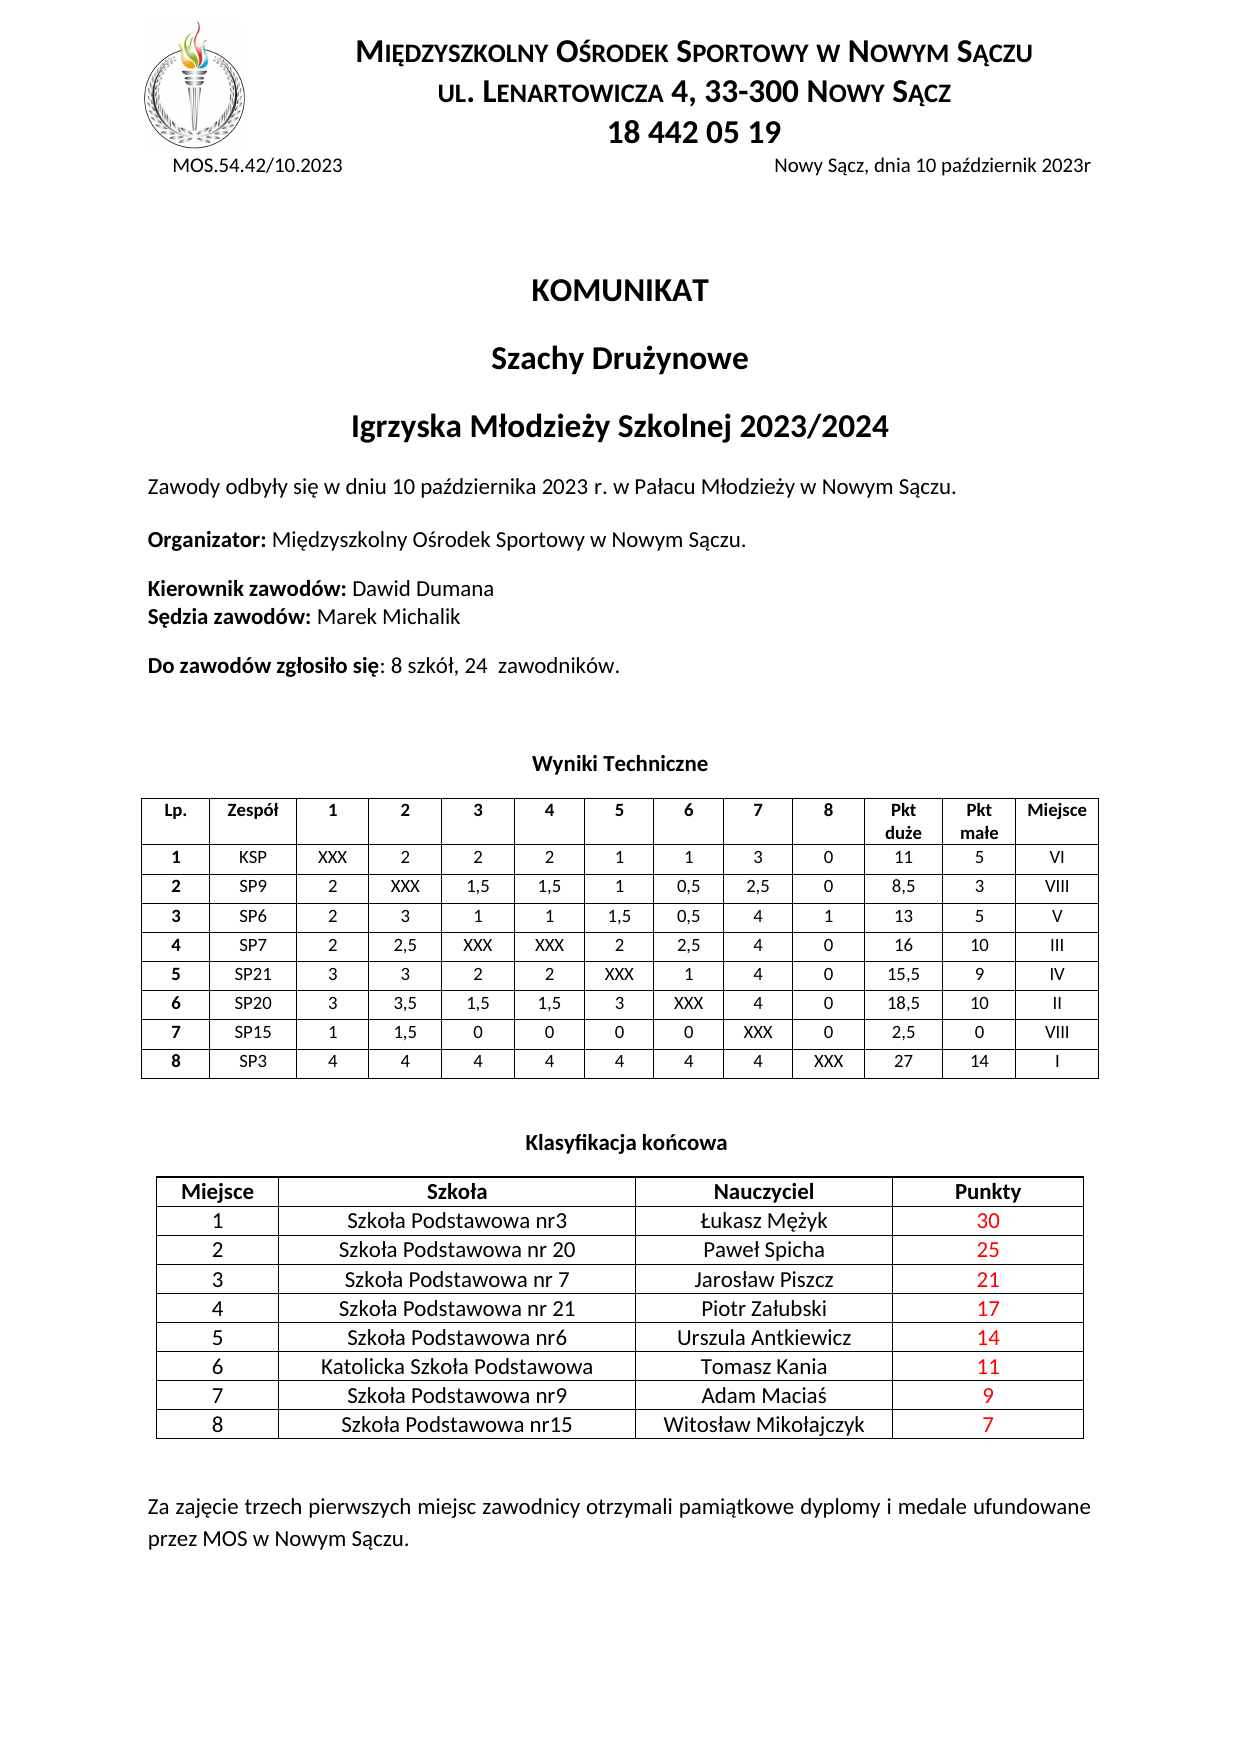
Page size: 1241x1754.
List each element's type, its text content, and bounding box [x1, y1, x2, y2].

text Kierownik zawodów: Dawid Dumana Sędzia zawodów: Marek Michalik [148, 574, 1093, 630]
table_cell VI [1016, 845, 1098, 873]
table_cell 7 [157, 1381, 278, 1409]
table_cell 27 [865, 1050, 942, 1078]
table_cell 1,5 [585, 904, 653, 932]
table_cell 0 [793, 875, 864, 903]
table_cell 1,5 [442, 991, 514, 1019]
table_cell 16 [865, 933, 942, 961]
table_header Pkt duże [865, 799, 942, 844]
table_cell 5 [142, 962, 209, 990]
text KOMUNIKAT [148, 269, 1093, 310]
table_cell Urszula Antkiewicz [636, 1323, 892, 1351]
table_cell 4 [724, 904, 792, 932]
table_cell XXX [442, 933, 514, 961]
table_cell 4 [654, 1050, 723, 1078]
table_cell 4 [724, 933, 792, 961]
table_header Lp. [142, 799, 209, 844]
table_header Miejsce [157, 1178, 278, 1206]
table_cell SP20 [210, 991, 296, 1019]
table_header 8 [793, 799, 864, 844]
table_header 3 [442, 799, 514, 844]
table_cell 2,5 [654, 933, 723, 961]
table_cell Witosław Mikołajczyk [636, 1410, 892, 1438]
table_header 7 [724, 799, 792, 844]
table_cell 3 [369, 962, 441, 990]
table_header 1 [297, 799, 368, 844]
table_cell 2 [297, 875, 368, 903]
table_cell 21 [893, 1265, 1083, 1293]
table_cell Łukasz Mężyk [636, 1207, 892, 1234]
table_cell Szkoła Podstawowa nr6 [279, 1323, 635, 1351]
table_cell 4 [724, 962, 792, 990]
text Do zawodów zgłosiło się: 8 szkół, 24 zawodników. [148, 651, 1093, 679]
table_cell 0 [654, 1020, 723, 1048]
table_cell 14 [893, 1323, 1083, 1351]
table_cell II [1016, 991, 1098, 1019]
table_header 6 [654, 799, 723, 844]
text Szachy Drużynowe [148, 337, 1093, 378]
table_cell 1 [297, 1020, 368, 1048]
table_cell I [1016, 1050, 1098, 1078]
table_cell XXX [654, 991, 723, 1019]
table_cell 3 [142, 904, 209, 932]
table_cell 17 [893, 1294, 1083, 1322]
table_cell 0,5 [654, 904, 723, 932]
table_cell 7 [893, 1410, 1083, 1438]
table_cell 7 [142, 1020, 209, 1048]
table_cell 4 [297, 1050, 368, 1078]
table_cell KSP [210, 845, 296, 873]
table_cell 1,5 [515, 991, 584, 1019]
table_cell Szkoła Podstawowa nr 21 [279, 1294, 635, 1322]
table_cell 8 [142, 1050, 209, 1078]
table_cell 2,5 [724, 875, 792, 903]
table_cell 0 [793, 845, 864, 873]
table_cell 0 [793, 933, 864, 961]
table_cell 2 [369, 845, 441, 873]
picture [142, 20, 246, 149]
table_cell Paweł Spicha [636, 1236, 892, 1264]
table_cell 5 [943, 904, 1015, 932]
table_header Punkty [893, 1178, 1083, 1206]
table_cell 15,5 [865, 962, 942, 990]
table_cell 1 [442, 904, 514, 932]
table_cell 2 [515, 962, 584, 990]
table_cell 4 [369, 1050, 441, 1078]
table_cell 1 [654, 962, 723, 990]
table_header 2 [369, 799, 441, 844]
table_cell 3 [724, 845, 792, 873]
table_cell 2 [442, 962, 514, 990]
table_cell 30 [893, 1207, 1083, 1234]
table_cell 3 [157, 1265, 278, 1293]
table_cell 2 [442, 845, 514, 873]
table_cell 0 [585, 1020, 653, 1048]
table_header Szkoła [279, 1178, 635, 1206]
table_cell Jarosław Piszcz [636, 1265, 892, 1293]
table_cell 10 [943, 933, 1015, 961]
table_cell Piotr Załubski [636, 1294, 892, 1322]
table_cell 4 [724, 991, 792, 1019]
table_header Miejsce [1016, 799, 1098, 844]
table_header 5 [585, 799, 653, 844]
table_cell 3 [297, 991, 368, 1019]
table_cell 4 [724, 1050, 792, 1078]
table_cell SP6 [210, 904, 296, 932]
table_cell 10 [943, 991, 1015, 1019]
table_cell III [1016, 933, 1098, 961]
table_cell 4 [515, 1050, 584, 1078]
text Organizator: Międzyszkolny Ośrodek Sportowy w Nowym Sączu. [148, 525, 1093, 553]
table_cell SP21 [210, 962, 296, 990]
table_cell 11 [865, 845, 942, 873]
table_cell 2,5 [369, 933, 441, 961]
table_cell 1 [654, 845, 723, 873]
table_cell 0 [442, 1020, 514, 1048]
table_cell 0 [515, 1020, 584, 1048]
table_cell 9 [893, 1381, 1083, 1409]
table_cell Tomasz Kania [636, 1352, 892, 1380]
table_cell XXX [515, 933, 584, 961]
table_cell 1 [515, 904, 584, 932]
table_cell 13 [865, 904, 942, 932]
table_cell 3 [585, 991, 653, 1019]
table_cell 2 [142, 875, 209, 903]
table_cell 4 [585, 1050, 653, 1078]
table_cell 25 [893, 1236, 1083, 1264]
table_cell Adam Maciaś [636, 1381, 892, 1409]
table_cell 1,5 [515, 875, 584, 903]
table_cell 1 [585, 845, 653, 873]
table_cell IV [1016, 962, 1098, 990]
table_cell SP15 [210, 1020, 296, 1048]
table_header Zespół [210, 799, 296, 844]
table_cell 11 [893, 1352, 1083, 1380]
table_cell 6 [142, 991, 209, 1019]
table_cell 5 [157, 1323, 278, 1351]
table_cell Szkoła Podstawowa nr9 [279, 1381, 635, 1409]
table_cell 0,5 [654, 875, 723, 903]
table_cell 9 [943, 962, 1015, 990]
table_cell 8 [157, 1410, 278, 1438]
table_cell 1 [585, 875, 653, 903]
table_cell 0 [943, 1020, 1015, 1048]
table_cell 8,5 [865, 875, 942, 903]
table_header Nauczyciel [636, 1178, 892, 1206]
table_cell Szkoła Podstawowa nr 20 [279, 1236, 635, 1264]
table_cell SP3 [210, 1050, 296, 1078]
text Za zajęcie trzech pierwszych miejsc zawodnicy otrzymali pamiątkowe dyplomy i medale ufundowane przez MOS w Nowym Sączu. [148, 1492, 1093, 1552]
table_cell 3,5 [369, 991, 441, 1019]
table_cell 1 [142, 845, 209, 873]
text Wyniki Techniczne [148, 749, 1093, 777]
table_cell XXX [369, 875, 441, 903]
table_cell 4 [442, 1050, 514, 1078]
table_cell 3 [297, 962, 368, 990]
table_cell 5 [943, 845, 1015, 873]
table_cell Katolicka Szkoła Podstawowa [279, 1352, 635, 1380]
table_cell 3 [369, 904, 441, 932]
table_cell XXX [297, 845, 368, 873]
table_cell V [1016, 904, 1098, 932]
table_cell 3 [943, 875, 1015, 903]
table_cell 14 [943, 1050, 1015, 1078]
table_cell 0 [793, 991, 864, 1019]
table_cell 4 [142, 933, 209, 961]
table_cell 1,5 [369, 1020, 441, 1048]
table_cell XXX [585, 962, 653, 990]
table_cell 1,5 [442, 875, 514, 903]
text Igrzyska Młodzieży Szkolnej 2023/2024 [148, 404, 1093, 445]
table_header Pkt małe [943, 799, 1015, 844]
table_cell VIII [1016, 875, 1098, 903]
table_cell 1 [793, 904, 864, 932]
table_cell Szkoła Podstawowa nr 7 [279, 1265, 635, 1293]
table_cell 1 [157, 1207, 278, 1234]
table_cell 2 [157, 1236, 278, 1264]
table_cell 2,5 [865, 1020, 942, 1048]
table_cell SP9 [210, 875, 296, 903]
table_cell 6 [157, 1352, 278, 1380]
table_cell 4 [157, 1294, 278, 1322]
table_cell SP7 [210, 933, 296, 961]
text MOS.54.42/10.2023 Nowy Sącz, dnia 10 październik 2023r [148, 152, 1093, 177]
text Klasyfikacja końcowa [148, 1128, 1093, 1156]
table_cell Szkoła Podstawowa nr3 [279, 1207, 635, 1234]
text Zawody odbyły się w dniu 10 października 2023 r. w Pałacu Młodzieży w Nowym Sączu. [148, 472, 1093, 500]
table_cell VIII [1016, 1020, 1098, 1048]
table_cell 0 [793, 1020, 864, 1048]
table_cell 2 [297, 933, 368, 961]
table_cell 2 [585, 933, 653, 961]
table_cell 2 [515, 845, 584, 873]
table_cell XXX [793, 1050, 864, 1078]
table_header 4 [515, 799, 584, 844]
table_cell Szkoła Podstawowa nr15 [279, 1410, 635, 1438]
table_cell 2 [297, 904, 368, 932]
table_cell 0 [793, 962, 864, 990]
table_cell 18,5 [865, 991, 942, 1019]
table_cell XXX [724, 1020, 792, 1048]
